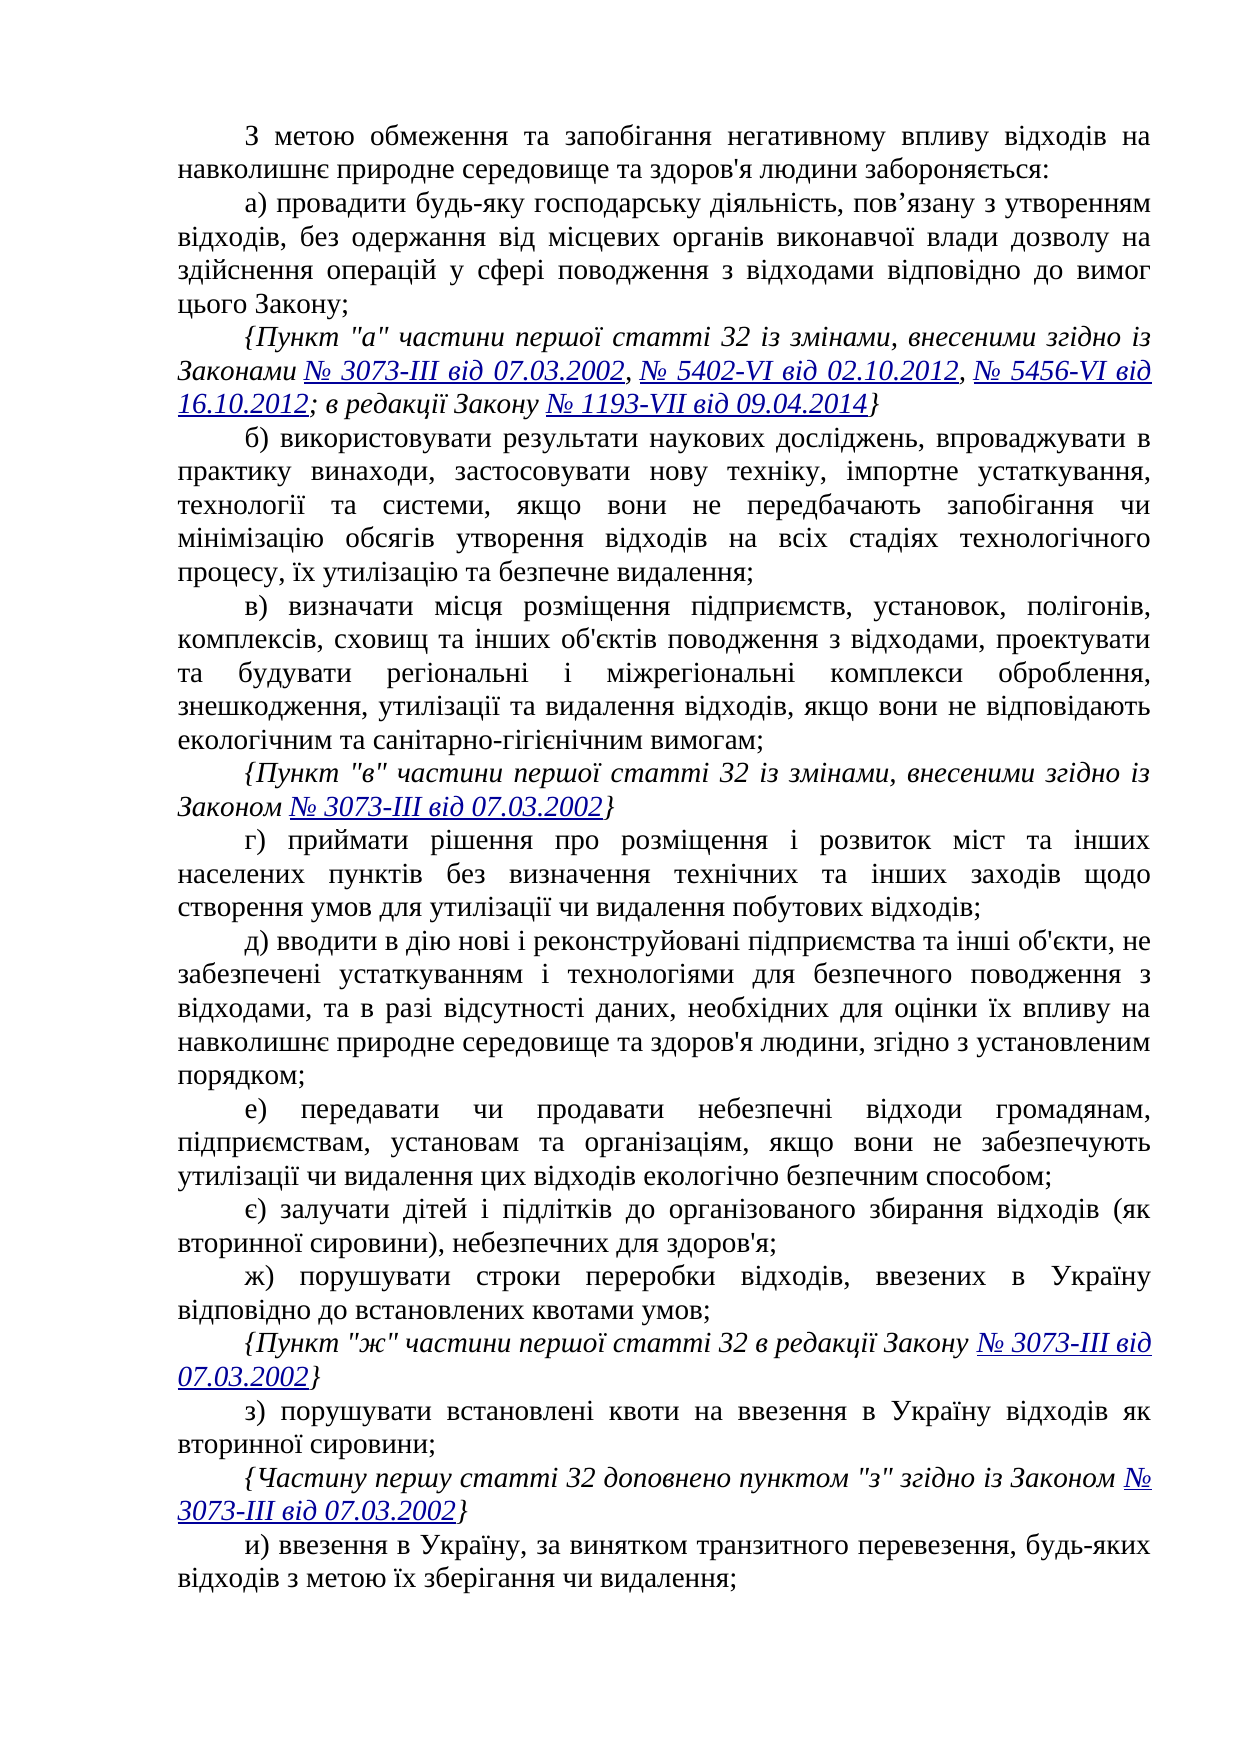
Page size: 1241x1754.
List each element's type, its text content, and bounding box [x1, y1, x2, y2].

text г) приймати рішення про розміщення і розвиток міст та інших населених пунктів без визначення технічних та інших заходів щодо створення умов для утилізації чи видалення побутових відходів; [177, 822, 1152, 923]
text и) ввезення в Україну, за винятком транзитного перевезення, будь-яких відходів з метою їх зберігання чи видалення; [177, 1527, 1152, 1594]
text {Частину першу статті 32 доповнено пунктом "з" згідно із Законом № 3073-III від 07.03.2002} [177, 1460, 1152, 1527]
text д) вводити в дію нові і реконструйовані підприємства та інші об'єкти, не забезпечені устаткуванням і технологіями для безпечного поводження з відходами, та в разі відсутності даних, необхідних для оцінки їх впливу на навколишнє природне середовище та здоров'я людини, згідно з установленим порядком; [177, 923, 1152, 1091]
text з) порушувати встановлені квоти на ввезення в Україну відходів як вторинної сировини; [177, 1393, 1152, 1460]
text {Пункт "в" частини першої статті 32 із змінами, внесеними згідно із Законом № 3073-III від 07.03.2002} [177, 755, 1152, 822]
text а) провадити будь-яку господарську діяльність, пов’язану з утворенням відходів, без одержання від місцевих органів виконавчої влади дозволу на здійснення операцій у сфері поводження з відходами відповідно до вимог цього Закону; [177, 185, 1152, 319]
text є) залучати дітей і підлітків до організованого збирання відходів (як вторинної сировини), небезпечних для здоров'я; [177, 1191, 1152, 1258]
text б) використовувати результати наукових досліджень, впроваджувати в практику винаходи, застосовувати нову техніку, імпортне устаткування, технології та системи, якщо вони не передбачають запобігання чи мінімізацію обсягів утворення відходів на всіх стадіях технологічного процесу, їх утилізацію та безпечне видалення; [177, 420, 1152, 588]
text в) визначати місця розміщення підприємств, установок, полігонів, комплексів, сховищ та інших об'єктів поводження з відходами, проектувати та будувати регіональні і міжрегіональні комплекси оброблення, знешкодження, утилізації та видалення відходів, якщо вони не відповідають екологічним та санітарно-гігієнічним вимогам; [177, 588, 1152, 755]
text {Пункт "а" частини першої статті 32 із змінами, внесеними згідно із Законами № 3073-III від 07.03.2002, № 5402-VI від 02.10.2012, № 5456-VI від 16.10.2012; в редакції Закону № 1193-VII від 09.04.2014} [177, 319, 1152, 420]
text З метою обмеження та запобігання негативному впливу відходів на навколишнє природне середовище та здоров'я людини забороняється: [177, 118, 1152, 185]
text е) передавати чи продавати небезпечні відходи громадянам, підприємствам, установам та організаціям, якщо вони не забезпечують утилізації чи видалення цих відходів екологічно безпечним способом; [177, 1091, 1152, 1191]
text ж) порушувати строки переробки відходів, ввезених в Україну відповідно до встановлених квотами умов; [177, 1258, 1152, 1326]
text {Пункт "ж" частини першої статті 32 в редакції Закону № 3073-III від 07.03.2002} [177, 1326, 1152, 1393]
